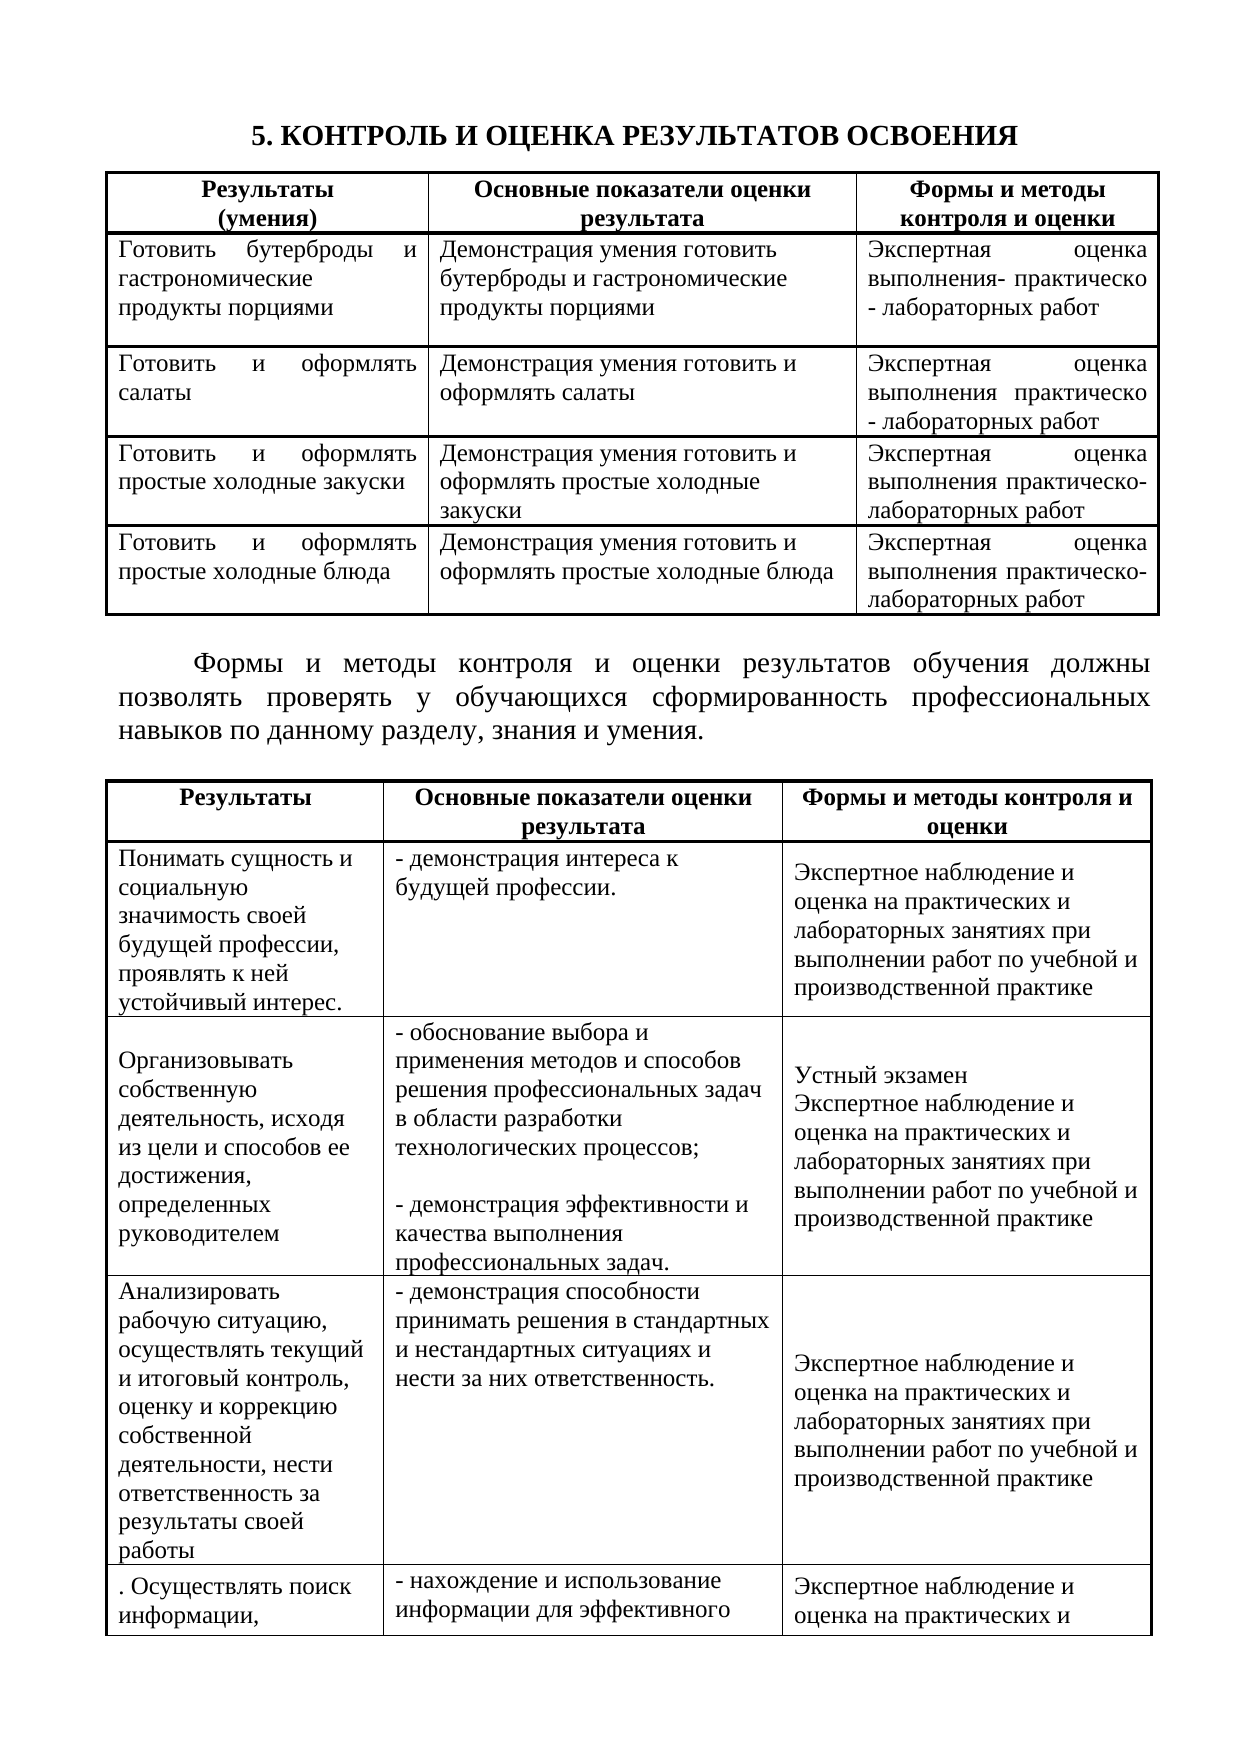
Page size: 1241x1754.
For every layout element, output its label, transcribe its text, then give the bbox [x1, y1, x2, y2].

table_cell Демонстрация умения готовить и оформлять простые холодные блюда [429, 527, 856, 613]
table_cell Устный экзамен Экспертное наблюдение и оценка на практических и лабораторных занятиях при выполнении работ по учебной и производственной практике [783, 1017, 1150, 1275]
table_cell Демонстрация умения готовить бутерброды и гастрономические продукты порциями [429, 235, 856, 345]
table_cell Экспертная оценка выполнения- практическо - лабораторных работ [857, 235, 1157, 345]
table_header Формы и методы контроля и оценки [783, 783, 1150, 840]
text Формы и методы контроля и оценки результатов обучения должны позволять проверять у обучающихся сформированность профессиональных навыков по данному разделу, знания и умения. [118, 645, 1152, 746]
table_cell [384, 1565, 782, 1635]
table_cell Готовить и оформлять простые холодные блюда [108, 527, 428, 613]
table_cell - демонстрация интереса к будущей профессии. [384, 843, 782, 1016]
table_cell Демонстрация умения готовить и оформлять простые холодные закуски [429, 438, 856, 524]
subtitle 5. Контроль и оценка результатов освоения [118, 118, 1152, 152]
table_cell Экспертное наблюдение и оценка на практических и лабораторных занятиях при выполнении работ по учебной и производственной практике [783, 843, 1150, 1016]
table_cell Понимать сущность и социальную значимость своей будущей профессии, проявлять к ней устойчивый интерес. [108, 843, 383, 1016]
table_cell - обоснование выбора и применения методов и способов решения профессиональных задач в области разработки технологических процессов; - демонстрация эффективности и качества выполнения профессиональных задач. [384, 1017, 782, 1275]
table_header Результаты (умения) [108, 174, 428, 231]
table_header Результаты [108, 783, 383, 840]
table_header Основные показатели оценки результата [384, 783, 782, 840]
table_cell Готовить и оформлять салаты [108, 348, 428, 434]
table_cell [108, 1565, 383, 1635]
table_cell Демонстрация умения готовить и оформлять салаты [429, 348, 856, 434]
table_cell Готовить и оформлять простые холодные закуски [108, 438, 428, 524]
table_cell Экспертная оценка выполнения практическо- лабораторных работ [857, 527, 1157, 613]
table_header Формы и методы контроля и оценки [857, 174, 1157, 231]
table_cell Экспертная оценка выполнения практическо - лабораторных работ [857, 348, 1157, 434]
table_cell Готовить бутерброды и гастрономические продукты порциями [108, 235, 428, 345]
table_cell Экспертная оценка выполнения практическо- лабораторных работ [857, 438, 1157, 524]
table_cell - демонстрация способности принимать решения в стандартных и нестандартных ситуациях и нести за них ответственность. [384, 1276, 782, 1564]
table_cell Анализировать рабочую ситуацию, осуществлять текущий и итоговый контроль, оценку и коррекцию собственной деятельности, нести ответственность за результаты своей работы [108, 1276, 383, 1564]
table_header Основные показатели оценки результата [429, 174, 856, 231]
table_cell Экспертное наблюдение и оценка на практических и лабораторных занятиях при выполнении работ по учебной и производственной практике [783, 1276, 1150, 1564]
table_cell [783, 1565, 1150, 1635]
table_cell Организовывать собственную деятельность, исходя из цели и способов ее достижения, определенных руководителем [108, 1017, 383, 1275]
